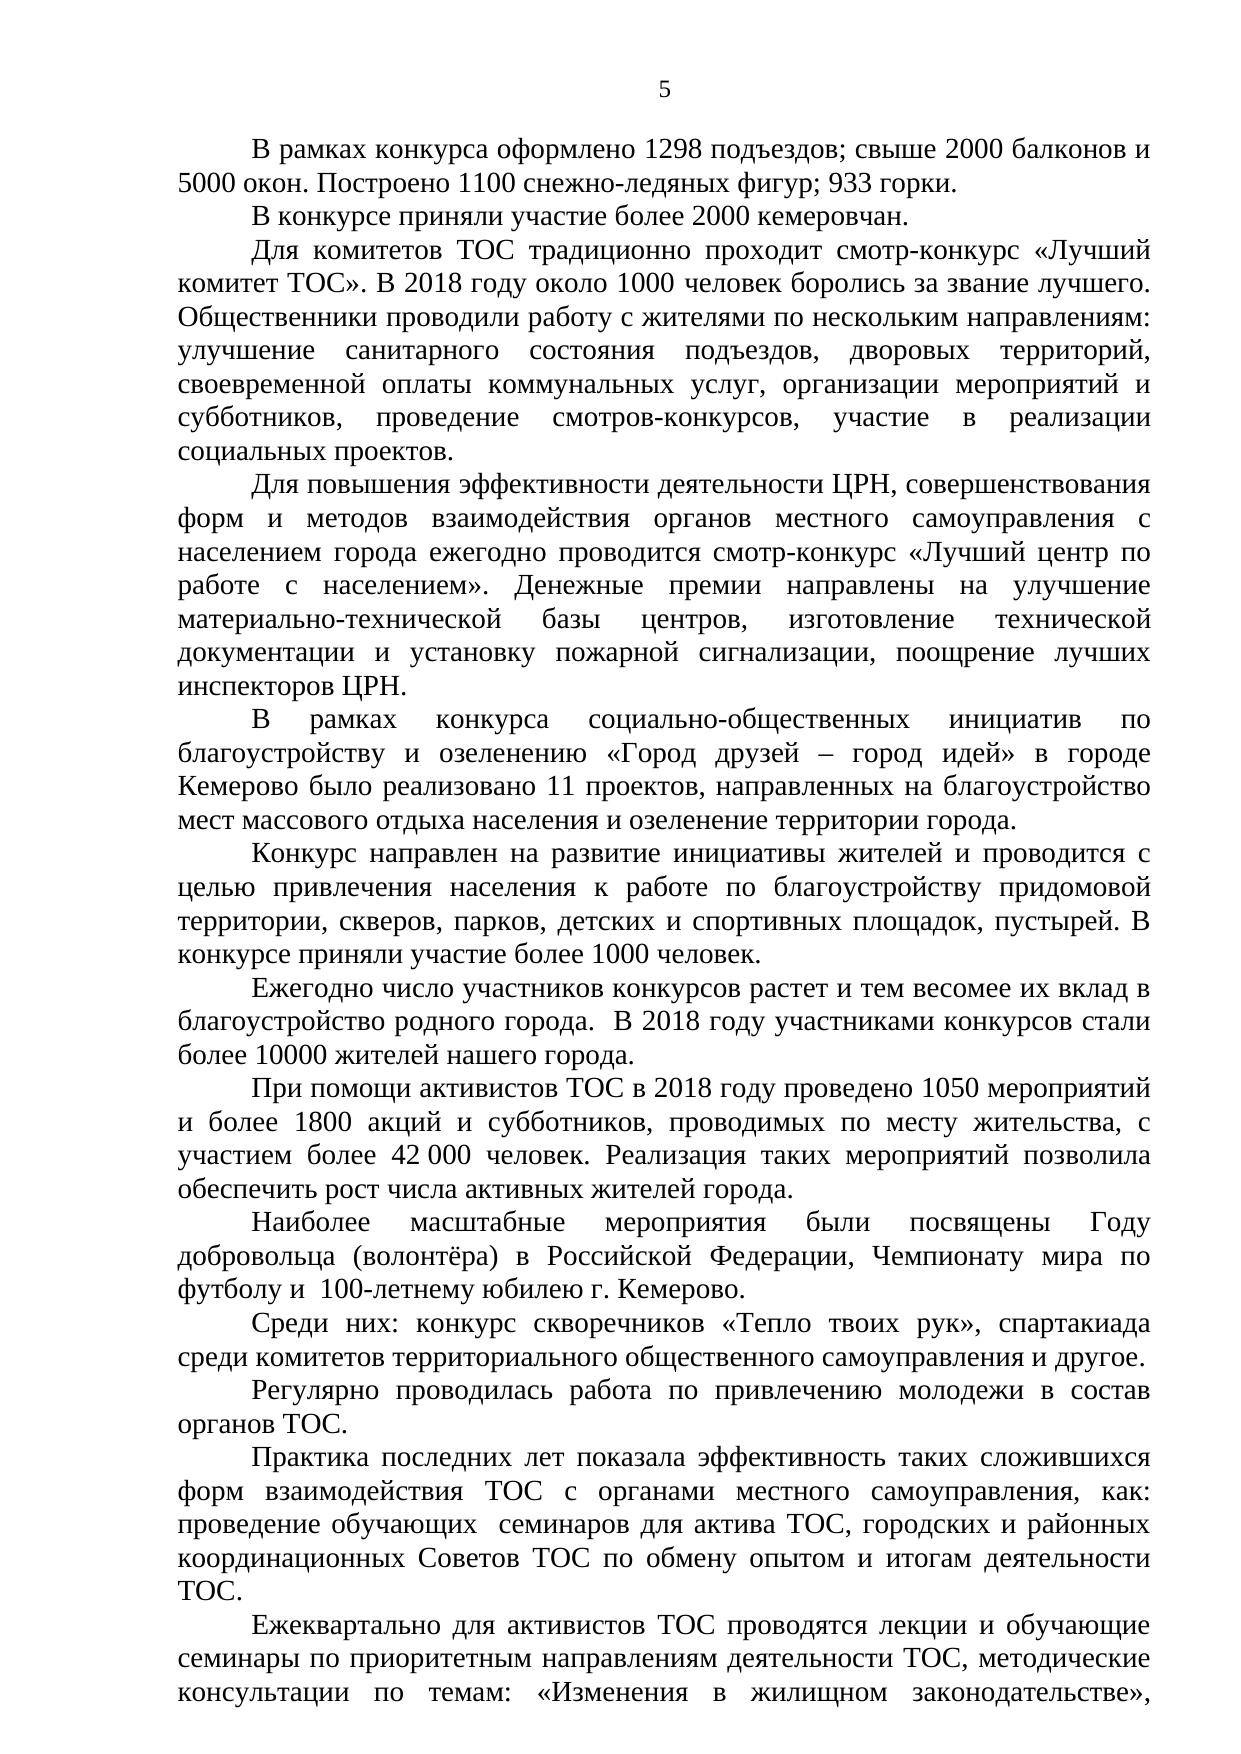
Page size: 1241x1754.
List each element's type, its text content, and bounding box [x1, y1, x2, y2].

text Для повышения эффективности деятельности ЦРН, совершенствования форм и методов взаимодействия органов местного самоуправления с населением города ежегодно проводится смотр-конкурс «Лучший центр по работе с населением». Денежные премии направлены на улучшение материально-технической базы центров, изготовление технической документации и установку пожарной сигнализации, поощрение лучших инспекторов ЦРН. [177, 467, 1152, 701]
text В рамках конкурса социально-общественных инициатив по благоустройству и озеленению «Город друзей – город идей» в городе Кемерово было реализовано 11 проектов, направленных на благоустройство мест массового отдыха населения и озеленение территории города. [177, 701, 1152, 836]
text В конкурсе приняли участие более 2000 кемеровчан. [177, 198, 1152, 232]
text При помощи активистов ТОС в 2018 году проведено 1050 мероприятий и более 1800 акций и субботников, проводимых по месту жительства, с участием более 42 000 человек. Реализация таких мероприятий позволила обеспечить рост числа активных жителей города. [177, 1070, 1152, 1204]
text Конкурс направлен на развитие инициативы жителей и проводится с целью привлечения населения к работе по благоустройству придомовой территории, скверов, парков, детских и спортивных площадок, пустырей. В конкурсе приняли участие более 1000 человек. [177, 836, 1152, 970]
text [177, 1607, 1152, 1708]
text Для комитетов ТОС традиционно проходит смотр-конкурс «Лучший комитет ТОС». В 2018 году около 1000 человек боролись за звание лучшего. Общественники проводили работу с жителями по нескольким направлениям: улучшение санитарного состояния подъездов, дворовых территорий, своевременной оплаты коммунальных услуг, организации мероприятий и субботников, проведение смотров-конкурсов, участие в реализации социальных проектов. [177, 232, 1152, 467]
text Практика последних лет показала эффективность таких сложившихся форм взаимодействия ТОС с органами местного самоуправления, как: проведение обучающих семинаров для актива ТОС, городских и районных координационных Советов ТОС по обмену опытом и итогам деятельности ТОС. [177, 1439, 1152, 1607]
text В рамках конкурса оформлено 1298 подъездов; свыше 2000 балконов и 5000 окон. Построено 1100 снежно-ледяных фигур; 933 горки. [177, 131, 1152, 198]
text Ежегодно число участников конкурсов растет и тем весомее их вклад в благоустройство родного города. В 2018 году участниками конкурсов стали более 10000 жителей нашего города. [177, 970, 1152, 1070]
text Наиболее масштабные мероприятия были посвящены Году добровольца (волонтёра) в Российской Федерации, Чемпионату мира по футболу и 100-летнему юбилею г. Кемерово. [177, 1204, 1152, 1305]
text Регулярно проводилась работа по привлечению молодежи в состав органов ТОС. [177, 1372, 1152, 1439]
text Среди них: конкурс скворечников «Тепло твоих рук», спартакиада среди комитетов территориального общественного самоуправления и другое. [177, 1305, 1152, 1372]
